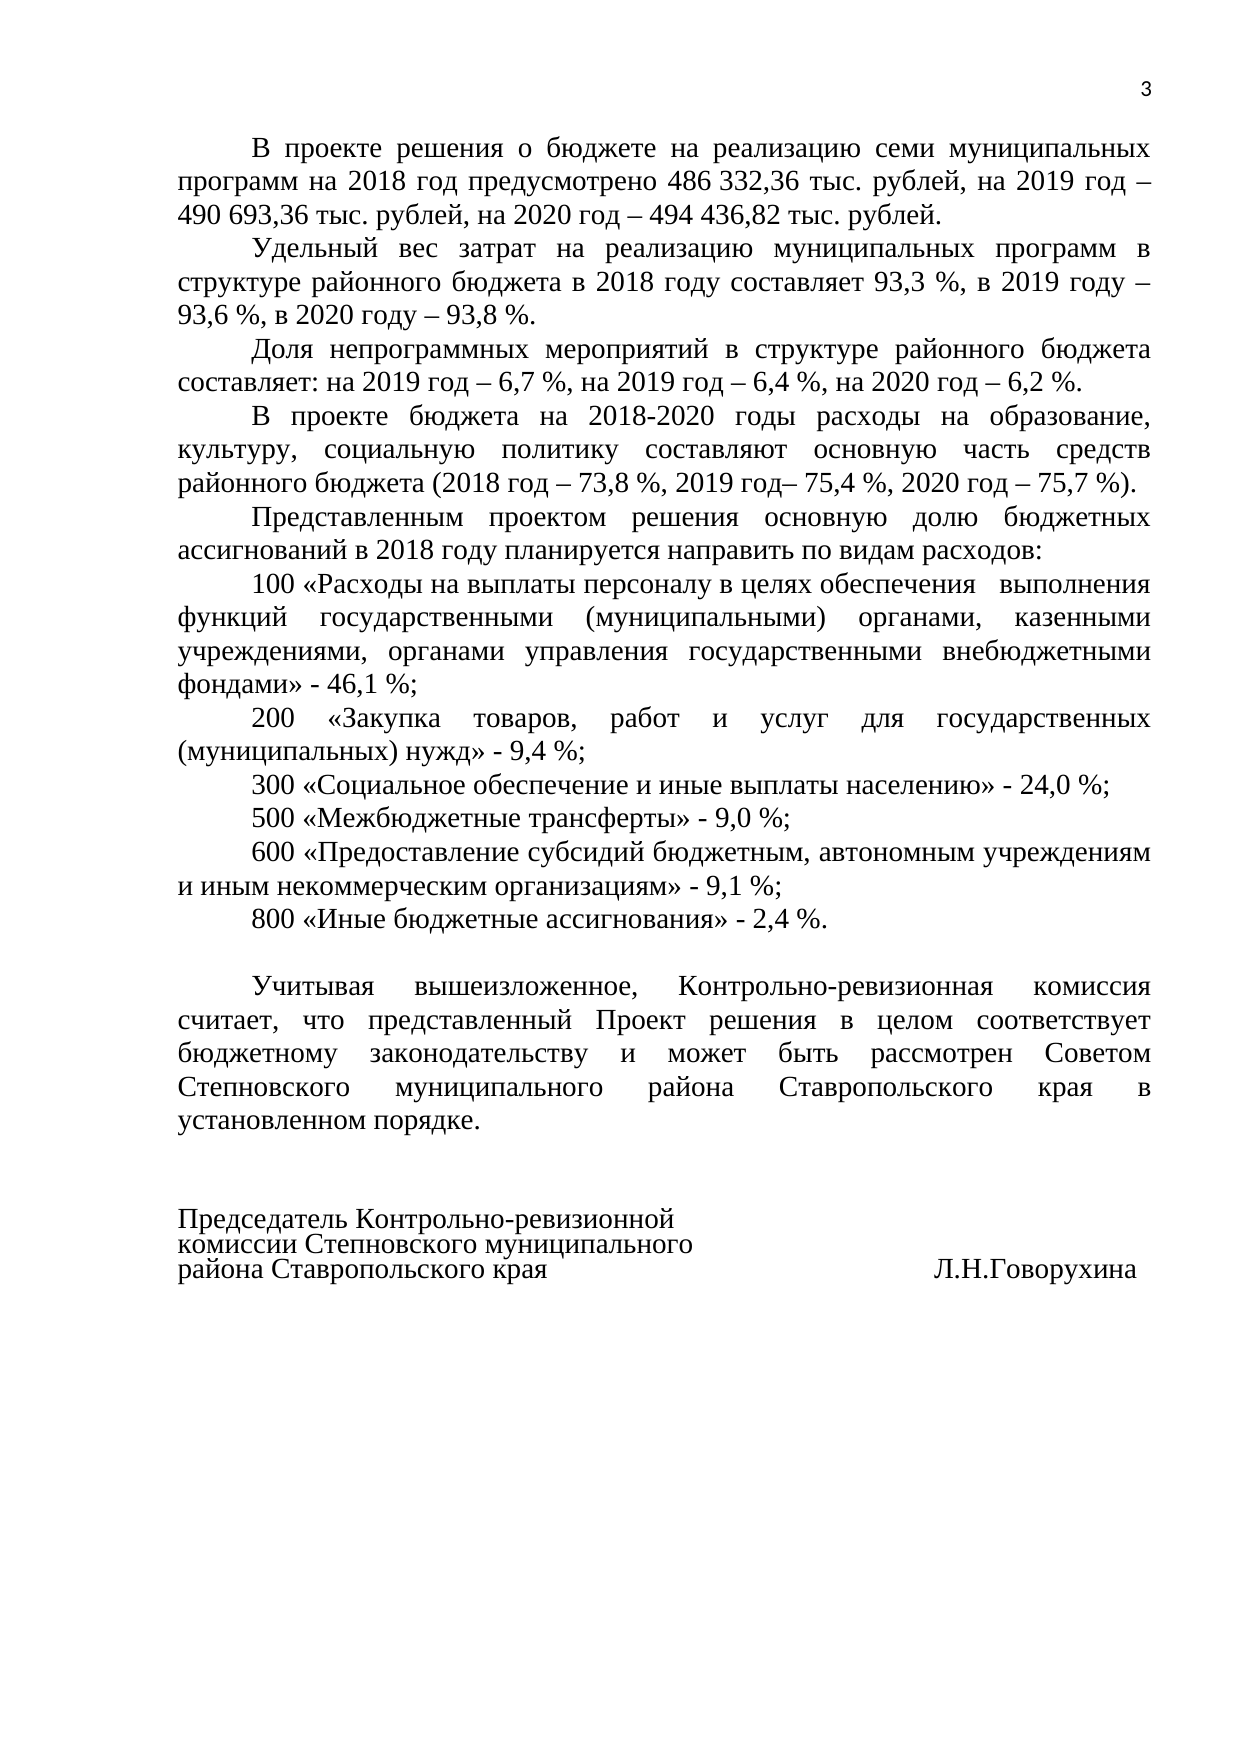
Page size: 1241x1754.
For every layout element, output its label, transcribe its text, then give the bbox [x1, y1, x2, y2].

text 800 «Иные бюджетные ассигнования» - 2,4 %. [177, 901, 1152, 935]
text 300 «Социальное обеспечение и иные выплаты населению» - 24,0 %; [177, 767, 1152, 801]
text В проекте бюджета на 2018-2020 годы расходы на образование, культуру, социальную политику составляют основную часть средств районного бюджета (2018 год – 73,8 %, 2019 год– 75,4 %, 2020 год – 75,7 %). [177, 398, 1152, 499]
text 600 «Предоставление субсидий бюджетным, автономным учреждениям и иным некоммерческим организациям» - 9,1 %; [177, 834, 1152, 901]
text комиссии Степновского муниципального [177, 1233, 1152, 1258]
text Учитывая вышеизложенное, Контрольно-ревизионная комиссия считает, что представленный Проект решения в целом соответствует бюджетному законодательству и может быть рассмотрен Советом Степновского муниципального района Ставропольского края в установленном порядке. [177, 968, 1152, 1136]
text 100 «Расходы на выплаты персоналу в целях обеспечения выполнения функций государственными (муниципальными) органами, казенными учреждениями, органами управления государственными внебюджетными фондами» - 46,1 %; [177, 566, 1152, 700]
text Доля непрограммных мероприятий в структуре районного бюджета составляет: на 2019 год – 6,7 %, на 2019 год – 6,4 %, на 2020 год – 6,2 %. [177, 331, 1152, 398]
text района Ставропольского края Л.Н.Говорухина [177, 1258, 1152, 1283]
text Удельный вес затрат на реализацию муниципальных программ в структуре районного бюджета в 2018 году составляет 93,3 %, в 2019 году – 93,6 %, в 2020 году – 93,8 %. [177, 230, 1152, 331]
text Представленным проектом решения основную долю бюджетных ассигнований в 2018 году планируется направить по видам расходов: [177, 499, 1152, 566]
text В проекте решения о бюджете на реализацию семи муниципальных программ на 2018 год предусмотрено 486 332,36 тыс. рублей, на 2019 год – 490 693,36 тыс. рублей, на 2020 год – 494 436,82 тыс. рублей. [177, 130, 1152, 230]
text 200 «Закупка товаров, работ и услуг для государственных (муниципальных) нужд» - 9,4 %; [177, 700, 1152, 767]
text 500 «Межбюджетные трансферты» - 9,0 %; [177, 801, 1152, 834]
text Председатель Контрольно-ревизионной [177, 1208, 1152, 1233]
